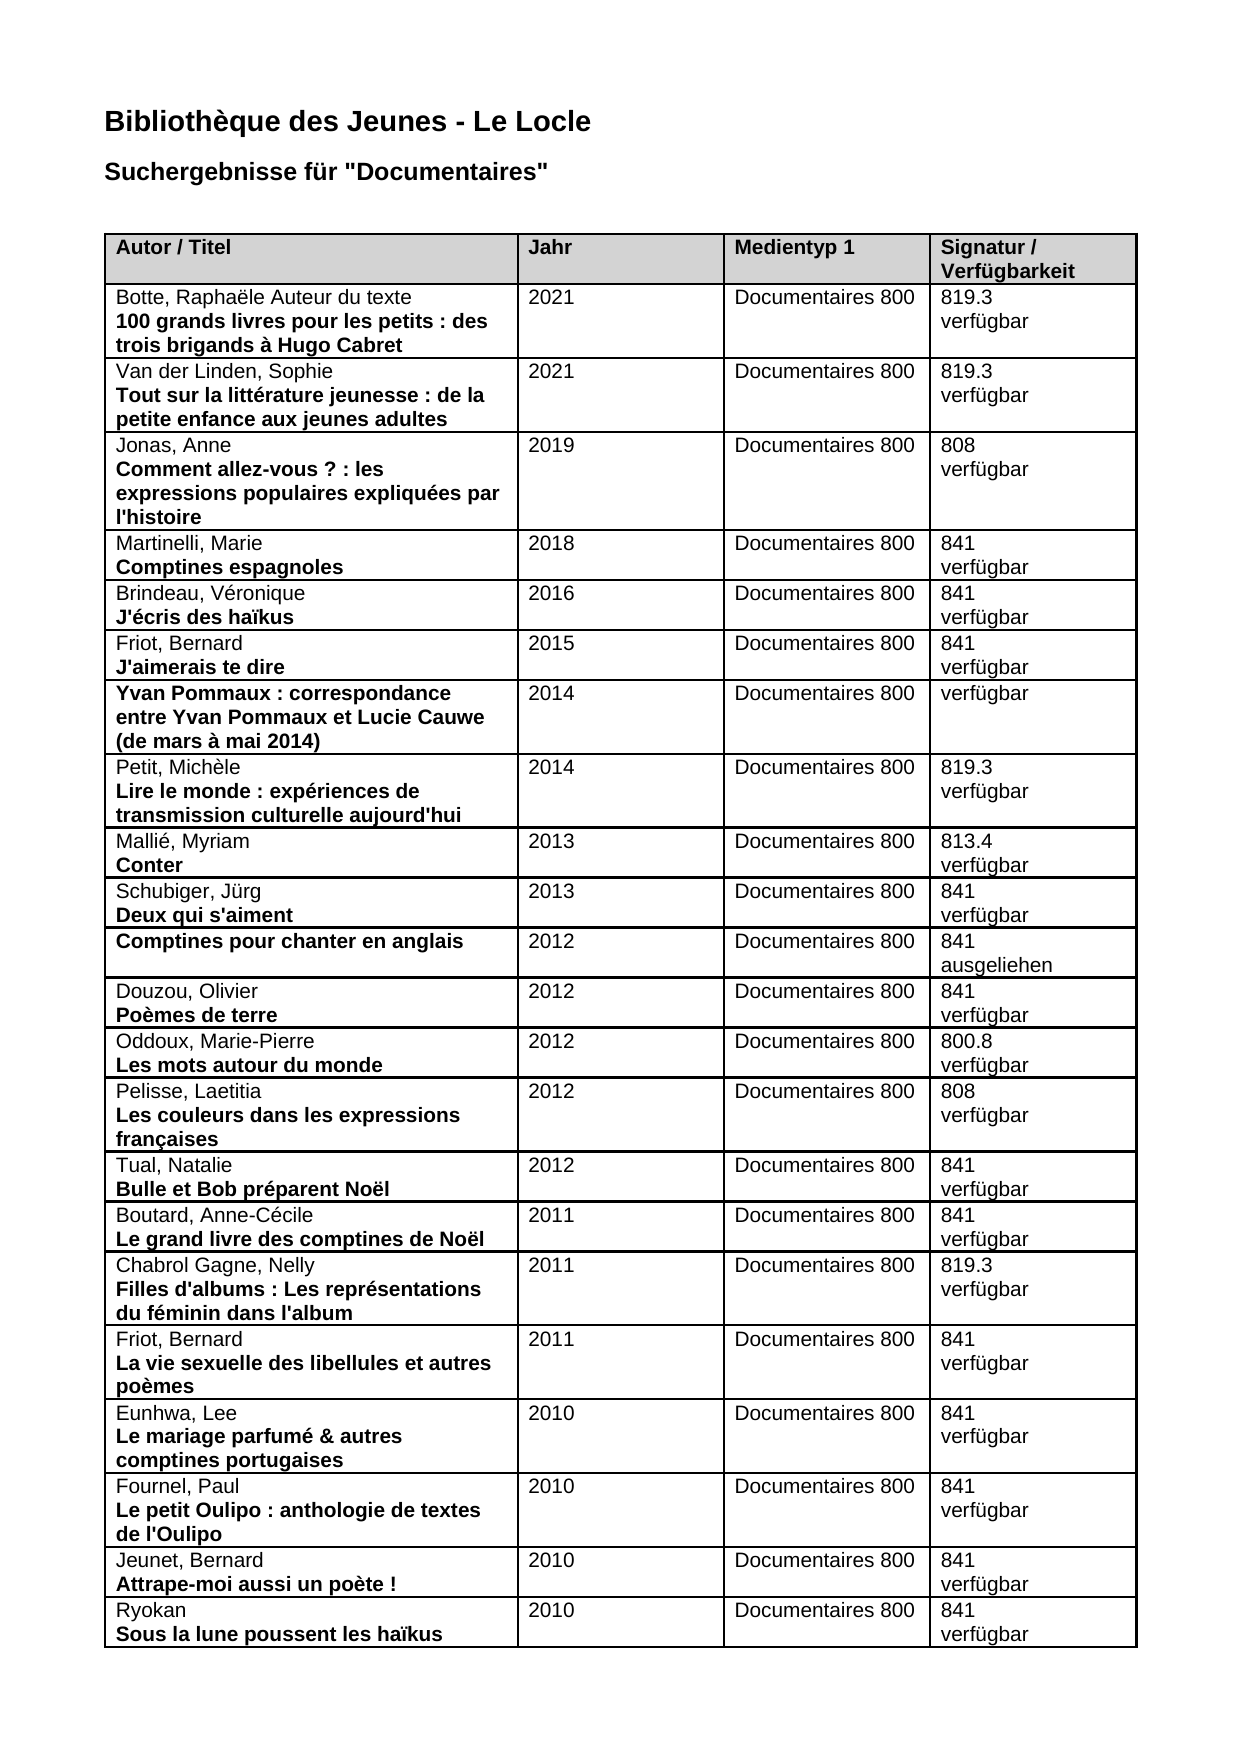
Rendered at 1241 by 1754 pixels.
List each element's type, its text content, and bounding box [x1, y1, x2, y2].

table_cell 2010 [519, 1400, 723, 1472]
table_cell Oddoux, Marie-Pierre Les mots autour du monde [106, 1029, 517, 1076]
text Suchergebnisse für "Documentaires" [104, 156, 1136, 185]
table_cell 841 verfügbar [931, 1400, 1135, 1472]
table_header Signatur / Verfügbarkeit [931, 235, 1135, 283]
table_cell Martinelli, Marie Comptines espagnoles [106, 531, 517, 578]
table_cell Fournel, Paul Le petit Oulipo : anthologie de textes de l'Oulipo [106, 1474, 517, 1546]
table_cell Documentaires 800 [725, 1253, 929, 1324]
table_cell 841 verfügbar [931, 531, 1135, 578]
table_cell Petit, Michèle Lire le monde : expériences de transmission culturelle aujourd'hui [106, 755, 517, 826]
table_cell 841 verfügbar [931, 1326, 1135, 1398]
table_cell 2013 [519, 829, 723, 876]
table_cell 2016 [519, 581, 723, 628]
table_cell 2011 [519, 1326, 723, 1398]
table_header Medientyp 1 [725, 235, 929, 283]
table_cell 2014 [519, 681, 723, 752]
table_cell Documentaires 800 [725, 681, 929, 752]
table_cell Documentaires 800 [725, 1548, 929, 1596]
table_cell 813.4 verfügbar [931, 829, 1135, 876]
table_cell 2018 [519, 531, 723, 578]
table_cell 2010 [519, 1548, 723, 1596]
table_cell Documentaires 800 [725, 929, 929, 976]
table_cell Documentaires 800 [725, 531, 929, 578]
table_cell Schubiger, Jürg Deux qui s'aiment [106, 879, 517, 926]
table_cell 2012 [519, 979, 723, 1026]
table_cell Eunhwa, Lee Le mariage parfumé & autres comptines portugaises [106, 1400, 517, 1472]
table_cell 841 verfügbar [931, 979, 1135, 1026]
table_cell 2012 [519, 1079, 723, 1150]
table_cell Tual, Natalie Bulle et Bob préparent Noël [106, 1153, 517, 1200]
table_cell Yvan Pommaux : correspondance entre Yvan Pommaux et Lucie Cauwe (de mars à mai 2014) [106, 681, 517, 752]
table_cell 819.3 verfügbar [931, 1253, 1135, 1324]
table_cell 2013 [519, 879, 723, 926]
table_cell Jeunet, Bernard Attrape-moi aussi un poète ! [106, 1548, 517, 1596]
table_cell verfügbar [931, 681, 1135, 752]
table_cell Documentaires 800 [725, 433, 929, 528]
table_cell Van der Linden, Sophie Tout sur la littérature jeunesse : de la petite enfance aux jeunes adultes [106, 359, 517, 431]
table_cell Documentaires 800 [725, 829, 929, 876]
table_cell Documentaires 800 [725, 1153, 929, 1200]
table_cell Botte, Raphaële Auteur du texte 100 grands livres pour les petits : des trois brigands à Hugo Cabret [106, 285, 517, 357]
table_cell 2010 [519, 1598, 723, 1646]
table_cell Documentaires 800 [725, 631, 929, 678]
table_cell 2011 [519, 1203, 723, 1250]
table_cell Ryokan Sous la lune poussent les haïkus [106, 1598, 517, 1646]
table_cell Documentaires 800 [725, 1203, 929, 1250]
table_cell 841 verfügbar [931, 631, 1135, 678]
table_cell Documentaires 800 [725, 581, 929, 628]
table_cell 2014 [519, 755, 723, 826]
table_cell Comptines pour chanter en anglais [106, 929, 517, 976]
table_cell Documentaires 800 [725, 1598, 929, 1646]
table_cell Documentaires 800 [725, 359, 929, 431]
table_cell 808 verfügbar [931, 1079, 1135, 1150]
table_cell Documentaires 800 [725, 1400, 929, 1472]
table_cell 2012 [519, 1029, 723, 1076]
table_cell 819.3 verfügbar [931, 755, 1135, 826]
table_cell Boutard, Anne-Cécile Le grand livre des comptines de Noël [106, 1203, 517, 1250]
table_cell 819.3 verfügbar [931, 285, 1135, 357]
table_header Jahr [519, 235, 723, 283]
table_cell 808 verfügbar [931, 433, 1135, 528]
table_cell 2021 [519, 285, 723, 357]
table_cell Brindeau, Véronique J'écris des haïkus [106, 581, 517, 628]
table_cell 2011 [519, 1253, 723, 1324]
table_cell Documentaires 800 [725, 285, 929, 357]
table_header Autor / Titel [106, 235, 517, 283]
table_cell Documentaires 800 [725, 1326, 929, 1398]
table_cell 841 verfügbar [931, 1598, 1135, 1646]
table_cell 819.3 verfügbar [931, 359, 1135, 431]
text Bibliothèque des Jeunes - Le Locle [104, 104, 1136, 138]
table_cell 841 verfügbar [931, 879, 1135, 926]
table_cell 841 verfügbar [931, 1153, 1135, 1200]
table_cell 841 verfügbar [931, 1548, 1135, 1596]
table_cell Pelisse, Laetitia Les couleurs dans les expressions françaises [106, 1079, 517, 1150]
table_cell Documentaires 800 [725, 1079, 929, 1150]
table_cell Friot, Bernard La vie sexuelle des libellules et autres poèmes [106, 1326, 517, 1398]
table_cell 2019 [519, 433, 723, 528]
table_cell 2015 [519, 631, 723, 678]
table_cell 2012 [519, 929, 723, 976]
table_cell 841 verfügbar [931, 1203, 1135, 1250]
table_cell 2012 [519, 1153, 723, 1200]
table_cell Documentaires 800 [725, 879, 929, 926]
table_cell Friot, Bernard J'aimerais te dire [106, 631, 517, 678]
table_cell Douzou, Olivier Poèmes de terre [106, 979, 517, 1026]
table_cell 841 ausgeliehen [931, 929, 1135, 976]
table_cell Documentaires 800 [725, 1474, 929, 1546]
table_cell 2010 [519, 1474, 723, 1546]
table_cell Documentaires 800 [725, 1029, 929, 1076]
table_cell Documentaires 800 [725, 755, 929, 826]
table_cell Chabrol Gagne, Nelly Filles d'albums : Les représentations du féminin dans l'album [106, 1253, 517, 1324]
table_cell Jonas, Anne Comment allez-vous ? : les expressions populaires expliquées par l'histoire [106, 433, 517, 528]
table_cell Documentaires 800 [725, 979, 929, 1026]
table_cell 841 verfügbar [931, 581, 1135, 628]
table_cell 2021 [519, 359, 723, 431]
table_cell 800.8 verfügbar [931, 1029, 1135, 1076]
table_cell Mallié, Myriam Conter [106, 829, 517, 876]
table_cell 841 verfügbar [931, 1474, 1135, 1546]
